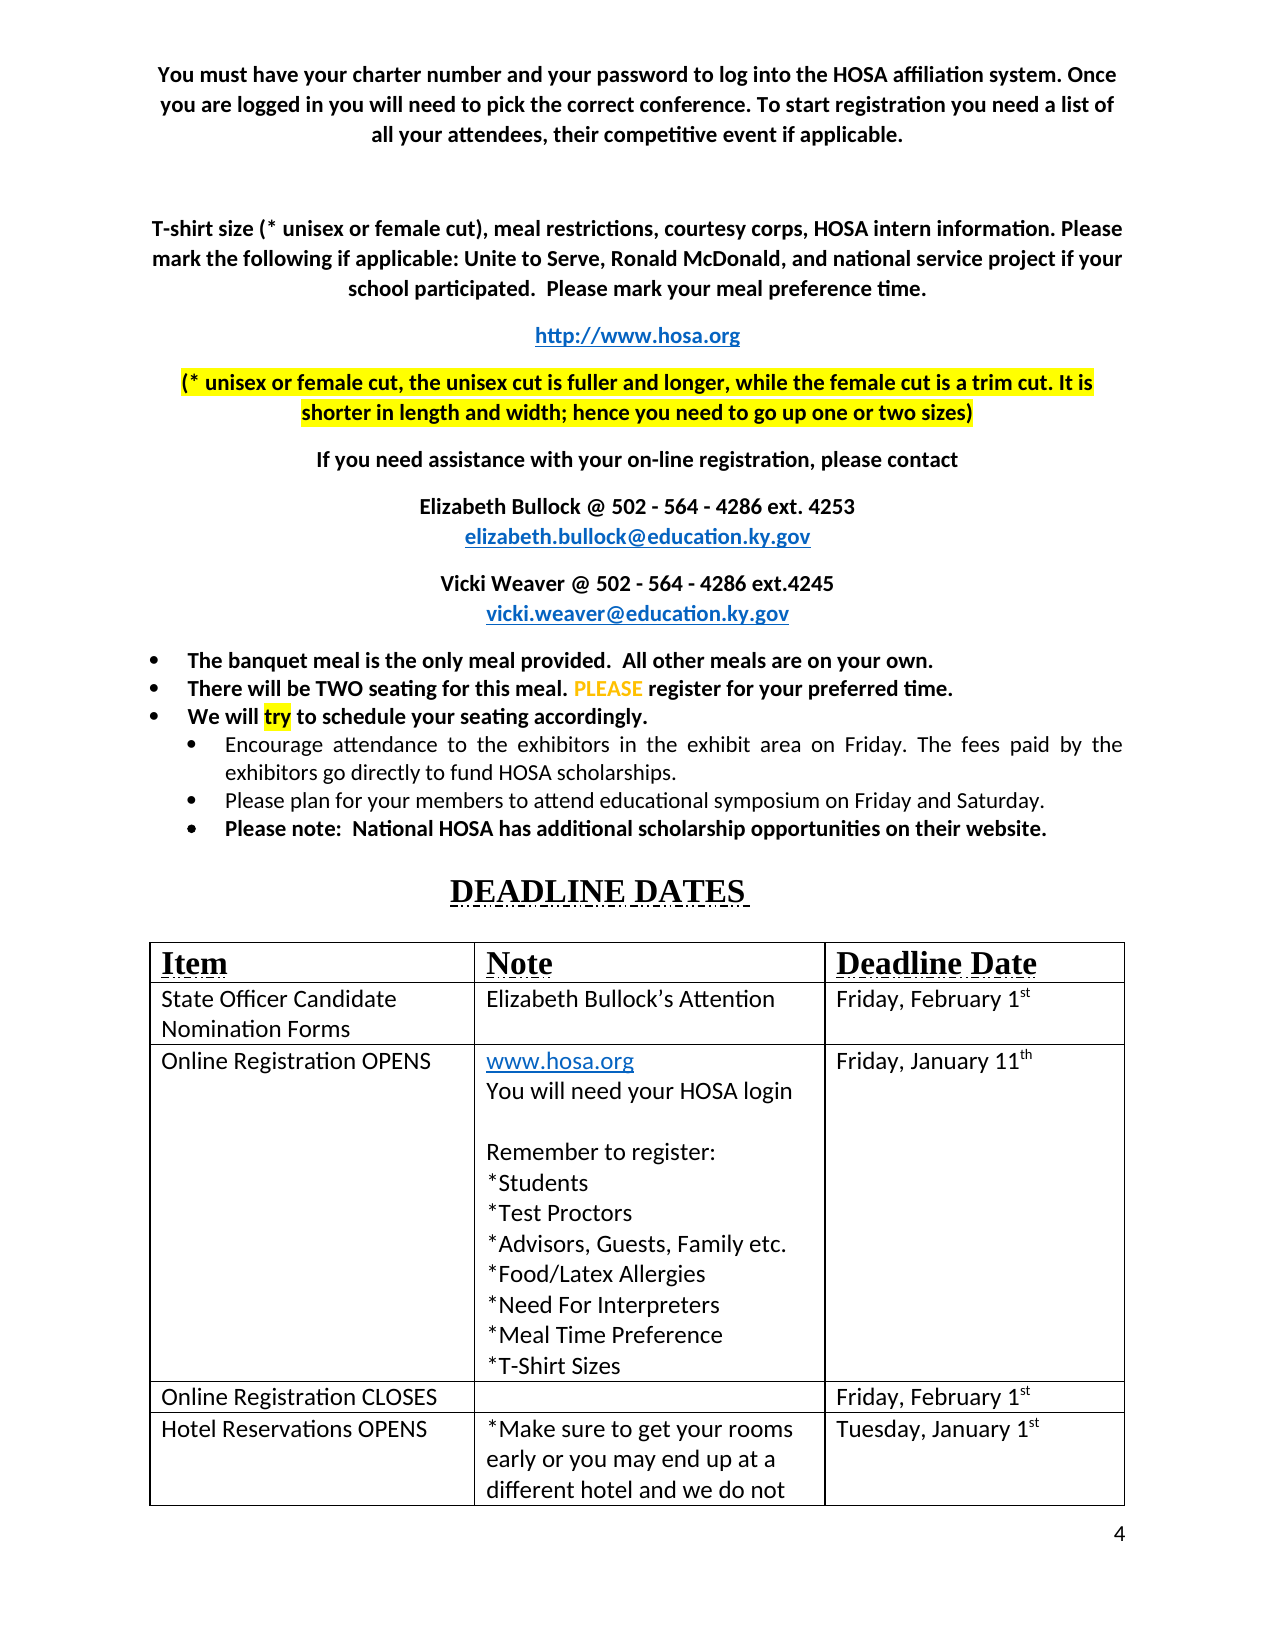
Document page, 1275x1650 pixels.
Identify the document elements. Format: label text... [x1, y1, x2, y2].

text If you need assistance with your on-line registration, please contact [150, 445, 1125, 473]
list Encourage attendance to the exhibitors in the exhibit area on Friday. The fees paid by the exhibitors go directly to fund HOSA scholarships. [187, 731, 1125, 787]
text (* unisex or female cut, the unisex cut is fuller and longer, while the female cut is a trim cut. It is shorter in length and width; hence you need to go up one or two sizes) [150, 368, 1125, 427]
text http://www.hosa.org [150, 321, 1125, 349]
table_cell Elizabeth Bullock’s Attention [475, 983, 824, 1044]
table_header Note [475, 943, 824, 982]
text T-shirt size (* unisex or female cut), meal restrictions, courtesy corps, HOSA intern information. Please mark the following if applicable: Unite to Serve, Ronald McDonald, and national service project if your school participated. Please mark your meal preference time. [150, 214, 1125, 303]
list The banquet meal is the only meal provided. All other meals are on your own. [150, 646, 1125, 674]
text Vicki Weaver @ 502 - 564 - 4286 ext.4245 vicki.weaver@education.ky.gov [150, 569, 1125, 628]
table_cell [826, 1413, 1124, 1505]
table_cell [151, 1413, 474, 1505]
text DEADLINE DATES [375, 872, 1125, 910]
list We will try to schedule your seating accordingly. [150, 702, 1125, 731]
list Please plan for your members to attend educational symposium on Friday and Saturday. [187, 787, 1125, 814]
list There will be TWO seating for this meal. PLEASE register for your preferred time. [150, 674, 1125, 702]
table_cell Friday, January 11th [826, 1045, 1124, 1381]
table_cell Online Registration CLOSES [151, 1382, 474, 1412]
table_header Item [151, 943, 474, 982]
table_cell [475, 1382, 824, 1412]
text Elizabeth Bullock @ 502 - 564 - 4286 ext. 4253 elizabeth.bullock@education.ky.gov [150, 492, 1125, 551]
list Please note: National HOSA has additional scholarship opportunities on their website. [187, 814, 1125, 843]
table_cell www.hosa.org You will need your HOSA login Remember to register: *Students *Test Proctors *Advisors, Guests, Family etc. *Food/Latex Allergies *Need For Interpreters *Meal Time Preference *T-Shirt Sizes [475, 1045, 824, 1381]
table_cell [475, 1413, 824, 1505]
table_cell Online Registration OPENS [151, 1045, 474, 1381]
table_cell State Officer Candidate Nomination Forms [151, 983, 474, 1044]
table_header Deadline Date [826, 943, 1124, 982]
table_cell Friday, February 1st [826, 983, 1124, 1044]
text You must have your charter number and your password to log into the HOSA affiliation system. Once you are logged in you will need to pick the correct conference. To start registration you need a list of all your attendees, their competitive event if applicable. [150, 60, 1125, 148]
table_cell Friday, February 1st [826, 1382, 1124, 1412]
